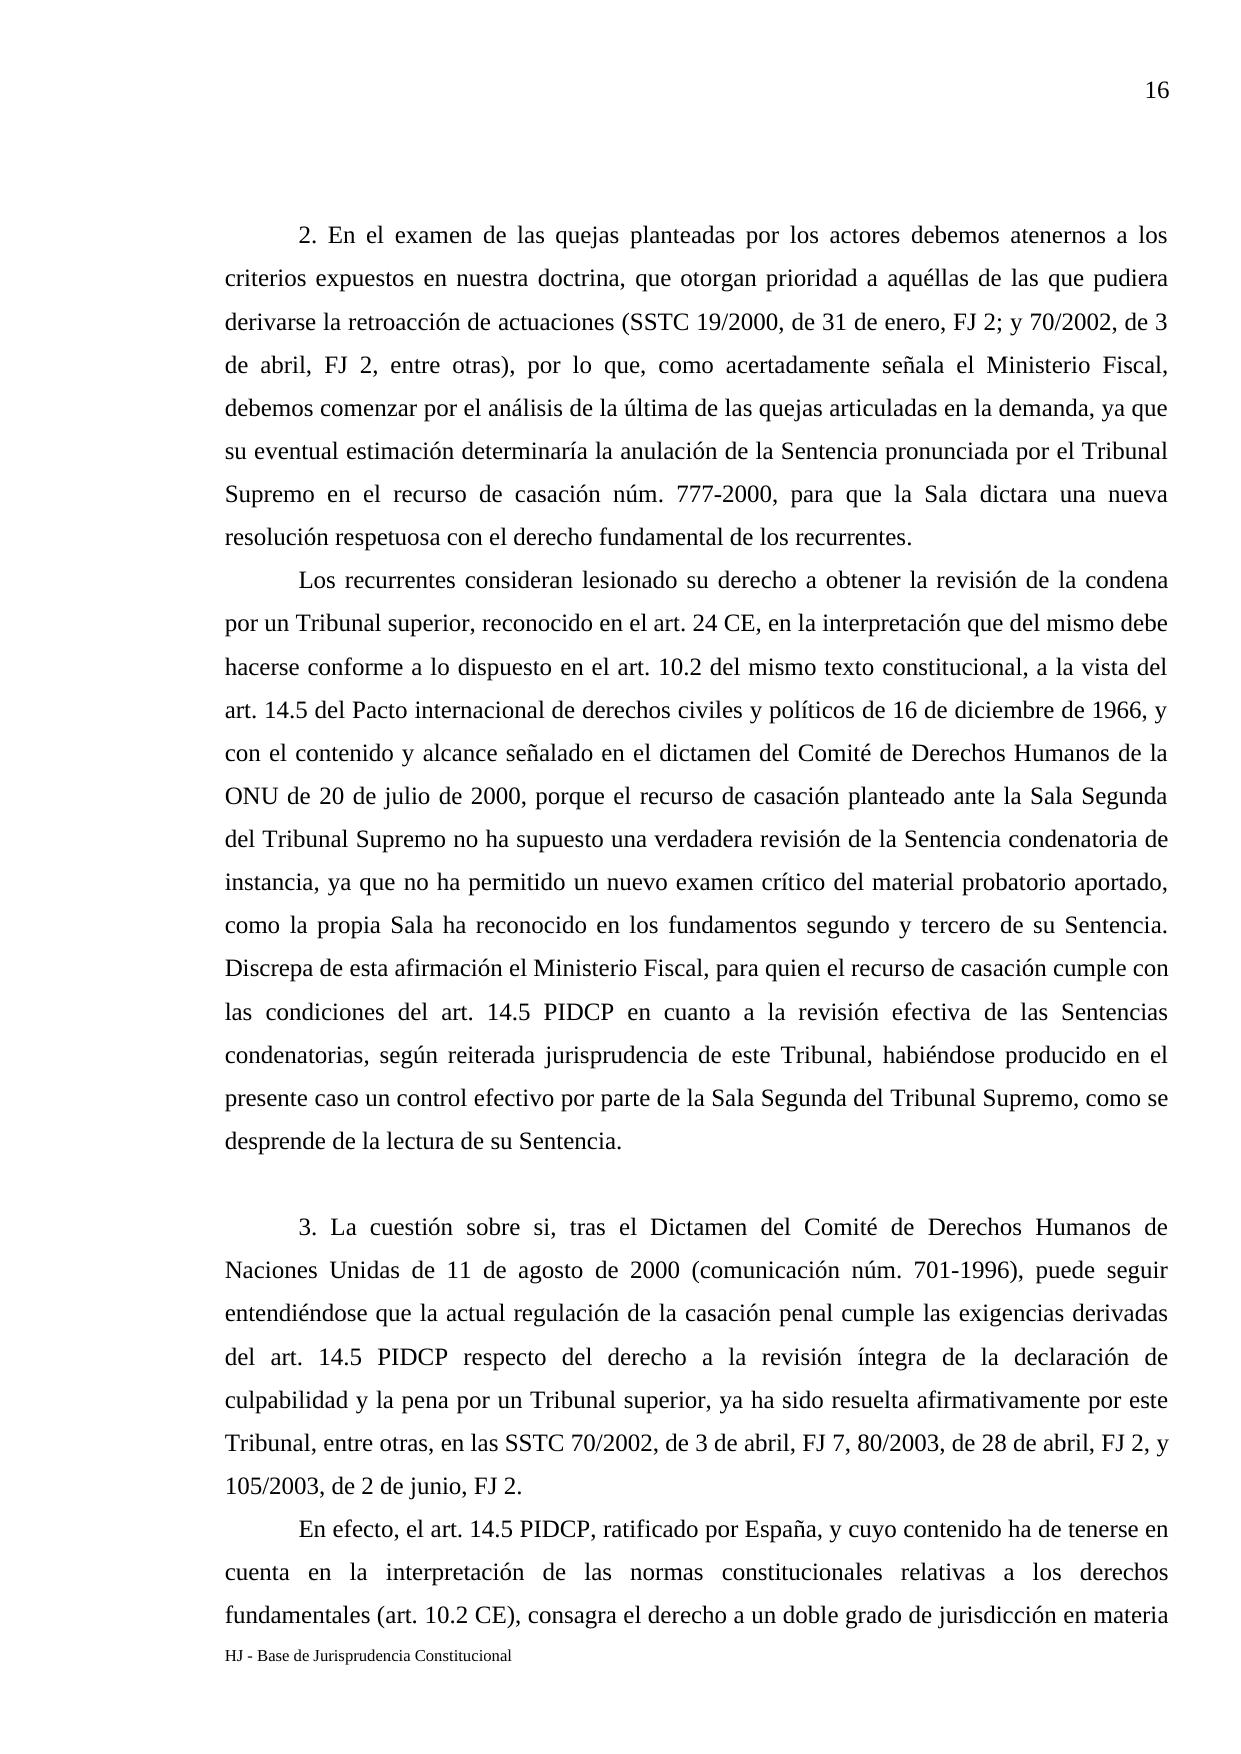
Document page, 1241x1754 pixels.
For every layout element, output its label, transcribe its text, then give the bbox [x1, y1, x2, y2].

text 3. La cuestión sobre si, tras el Dictamen del Comité de Derechos Humanos de Naciones Unidas de 11 de agosto de 2000 (comunicación núm. 701-1996), puede seguir entendiéndose que la actual regulación de la casación penal cumple las exigencias derivadas del art. 14.5 PIDCP respecto del derecho a la revisión íntegra de la declaración de culpabilidad y la pena por un Tribunal superior, ya ha sido resuelta afirmativamente por este Tribunal, entre otras, en las SSTC 70/2002, de 3 de abril, FJ 7, 80/2003, de 28 de abril, FJ 2, y 105/2003, de 2 de junio, FJ 2. [224, 1212, 1169, 1500]
text 2. En el examen de las quejas planteadas por los actores debemos atenernos a los criterios expuestos en nuestra doctrina, que otorgan prioridad a aquéllas de las que pudiera derivarse la retroacción de actuaciones (SSTC 19/2000, de 31 de enero, FJ 2; y 70/2002, de 3 de abril, FJ 2, entre otras), por lo que, como acertadamente señala el Ministerio Fiscal, debemos comenzar por el análisis de la última de las quejas articuladas en la demanda, ya que su eventual estimación determinaría la anulación de la Sentencia pronunciada por el Tribunal Supremo en el recurso de casación núm. 777-2000, para que la Sala dictara una nueva resolución respetuosa con el derecho fundamental de los recurrentes. [224, 220, 1169, 551]
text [224, 1514, 1169, 1629]
text Los recurrentes consideran lesionado su derecho a obtener la revisión de la condena por un Tribunal superior, reconocido en el art. 24 CE, en la interpretación que del mismo debe hacerse conforme a lo dispuesto en el art. 10.2 del mismo texto constitucional, a la vista del art. 14.5 del Pacto internacional de derechos civiles y políticos de 16 de diciembre de 1966, y con el contenido y alcance señalado en el dictamen del Comité de Derechos Humanos de la ONU de 20 de julio de 2000, porque el recurso de casación planteado ante la Sala Segunda del Tribunal Supremo no ha supuesto una verdadera revisión de la Sentencia condenatoria de instancia, ya que no ha permitido un nuevo examen crítico del material probatorio aportado, como la propia Sala ha reconocido en los fundamentos segundo y tercero de su Sentencia. Discrepa de esta afirmación el Ministerio Fiscal, para quien el recurso de casación cumple con las condiciones del art. 14.5 PIDCP en cuanto a la revisión efectiva de las Sentencias condenatorias, según reiterada jurisprudencia de este Tribunal, habiéndose producido en el presente caso un control efectivo por parte de la Sala Segunda del Tribunal Supremo, como se desprende de la lectura de su Sentencia. [224, 565, 1169, 1155]
